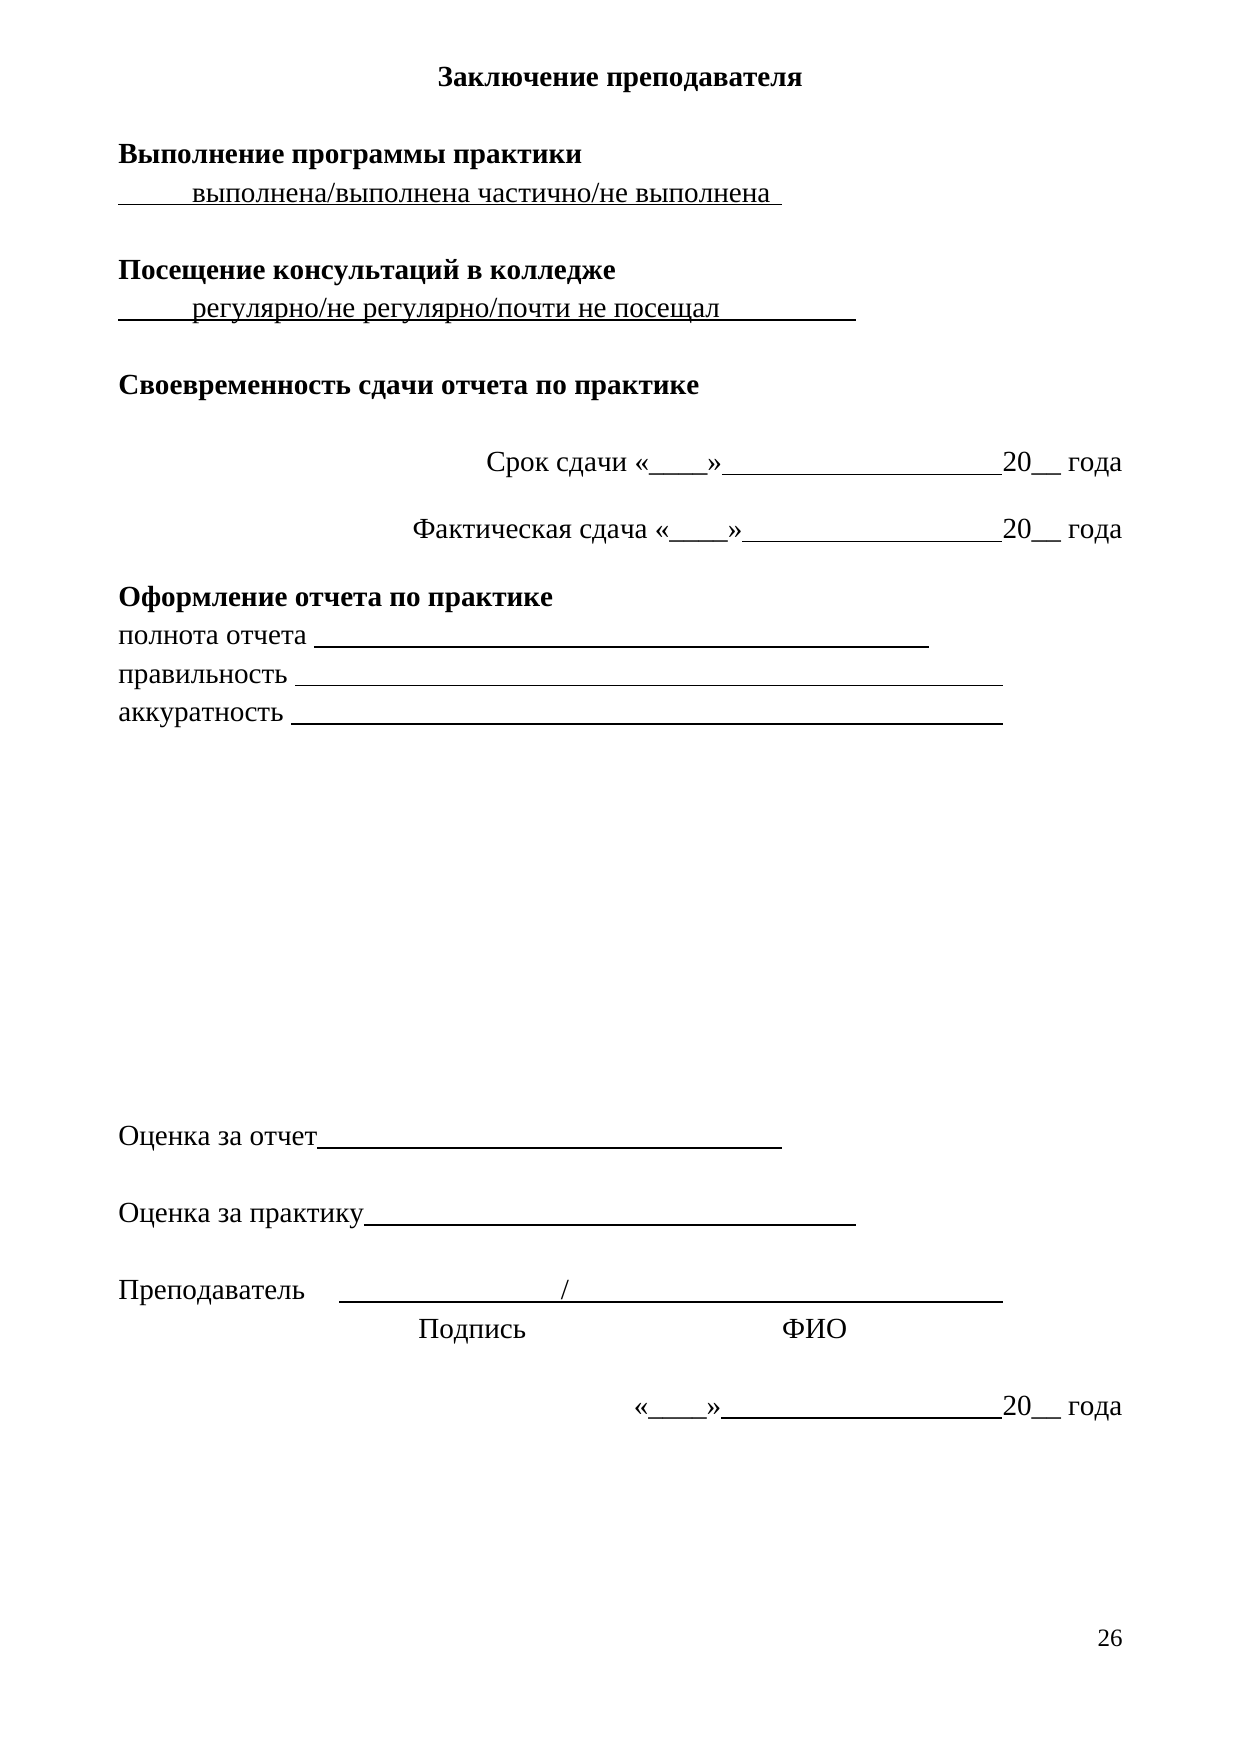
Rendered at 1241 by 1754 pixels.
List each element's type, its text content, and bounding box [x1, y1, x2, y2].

text аккуратность [118, 694, 1122, 728]
text Заключение преподавателя [118, 59, 1122, 93]
text выполнена/выполнена частично/не выполнена [118, 175, 1122, 208]
text Преподаватель / [118, 1272, 1122, 1306]
text «____» 20__ года [118, 1388, 1122, 1422]
text Оценка за отчет [118, 1118, 1122, 1152]
text Посещение консультаций в колледже [118, 252, 1122, 285]
text Оформление отчета по практике [118, 579, 1122, 612]
text Подпись ФИО [418, 1311, 1122, 1344]
text Выполнение программы практики [118, 136, 1122, 170]
text Своевременность сдачи отчета по практике [118, 367, 1122, 401]
text Срок сдачи «____» 20__ года [118, 444, 1122, 478]
text Фактическая сдача «____» 20__ года [118, 512, 1122, 545]
text правильность [118, 656, 1122, 689]
text Оценка за практику [118, 1195, 1122, 1229]
text полнота отчета [118, 617, 1122, 651]
text регулярно/не регулярно/почти не посещал [118, 290, 1122, 324]
